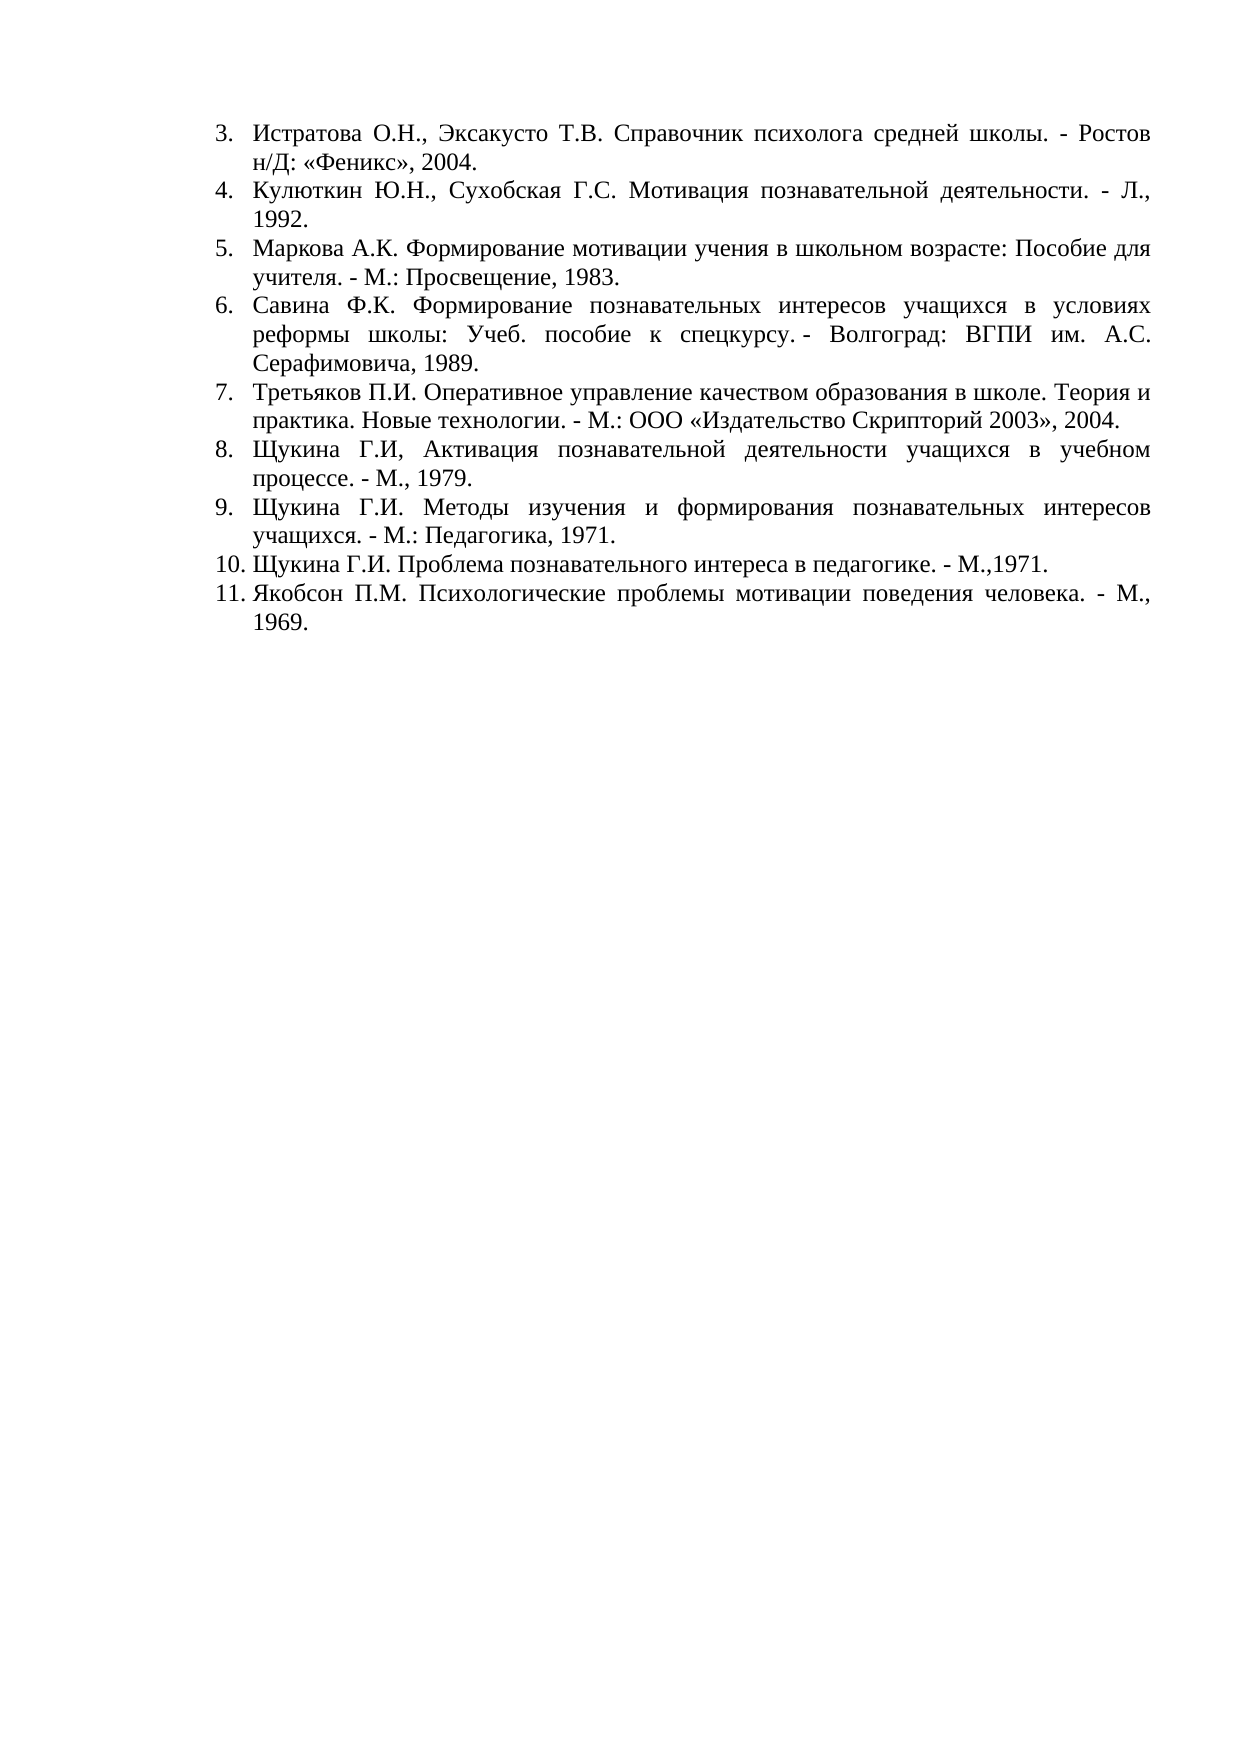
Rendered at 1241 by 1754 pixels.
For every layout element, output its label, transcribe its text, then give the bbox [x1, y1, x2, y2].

list Савина Ф.К. Формирование познавательных интересов учащихся в условиях реформы школы: Учеб. пособие к спецкурсу. - Волгоград: ВГПИ им. А.С. Серафимовича, 1989. [215, 291, 1152, 377]
list Якобсон П.М. Психологические проблемы мотивации поведения человека. - М., 1969. [215, 578, 1152, 636]
list Щукина Г.И, Активация познавательной деятельности учащихся в учебном процессе. - М., 1979. [215, 434, 1152, 492]
list Кулюткин Ю.Н., Сухобская Г.С. Мотивация познавательной деятельности. - Л., 1992. [215, 176, 1152, 233]
list Щукина Г.И. Методы изучения и формирования познавательных интересов учащихся. - М.: Педагогика, 1971. [215, 492, 1152, 549]
list Щукина Г.И. Проблема познавательного интереса в педагогике. - М.,1971. [215, 549, 1152, 578]
list Третьяков П.И. Оперативное управление качеством образования в школе. Теория и практика. Новые технологии. - М.: ООО «Издательство Скрипторий 2003», 2004. [215, 377, 1152, 434]
list Маркова А.К. Формирование мотивации учения в школьном возрасте: Пособие для учителя. - М.: Просвещение, 1983. [215, 233, 1152, 291]
list Истратова О.Н., Эксакусто Т.В. Справочник психолога средней школы. - Ростов н/Д: «Феникс», 2004. [215, 118, 1152, 176]
